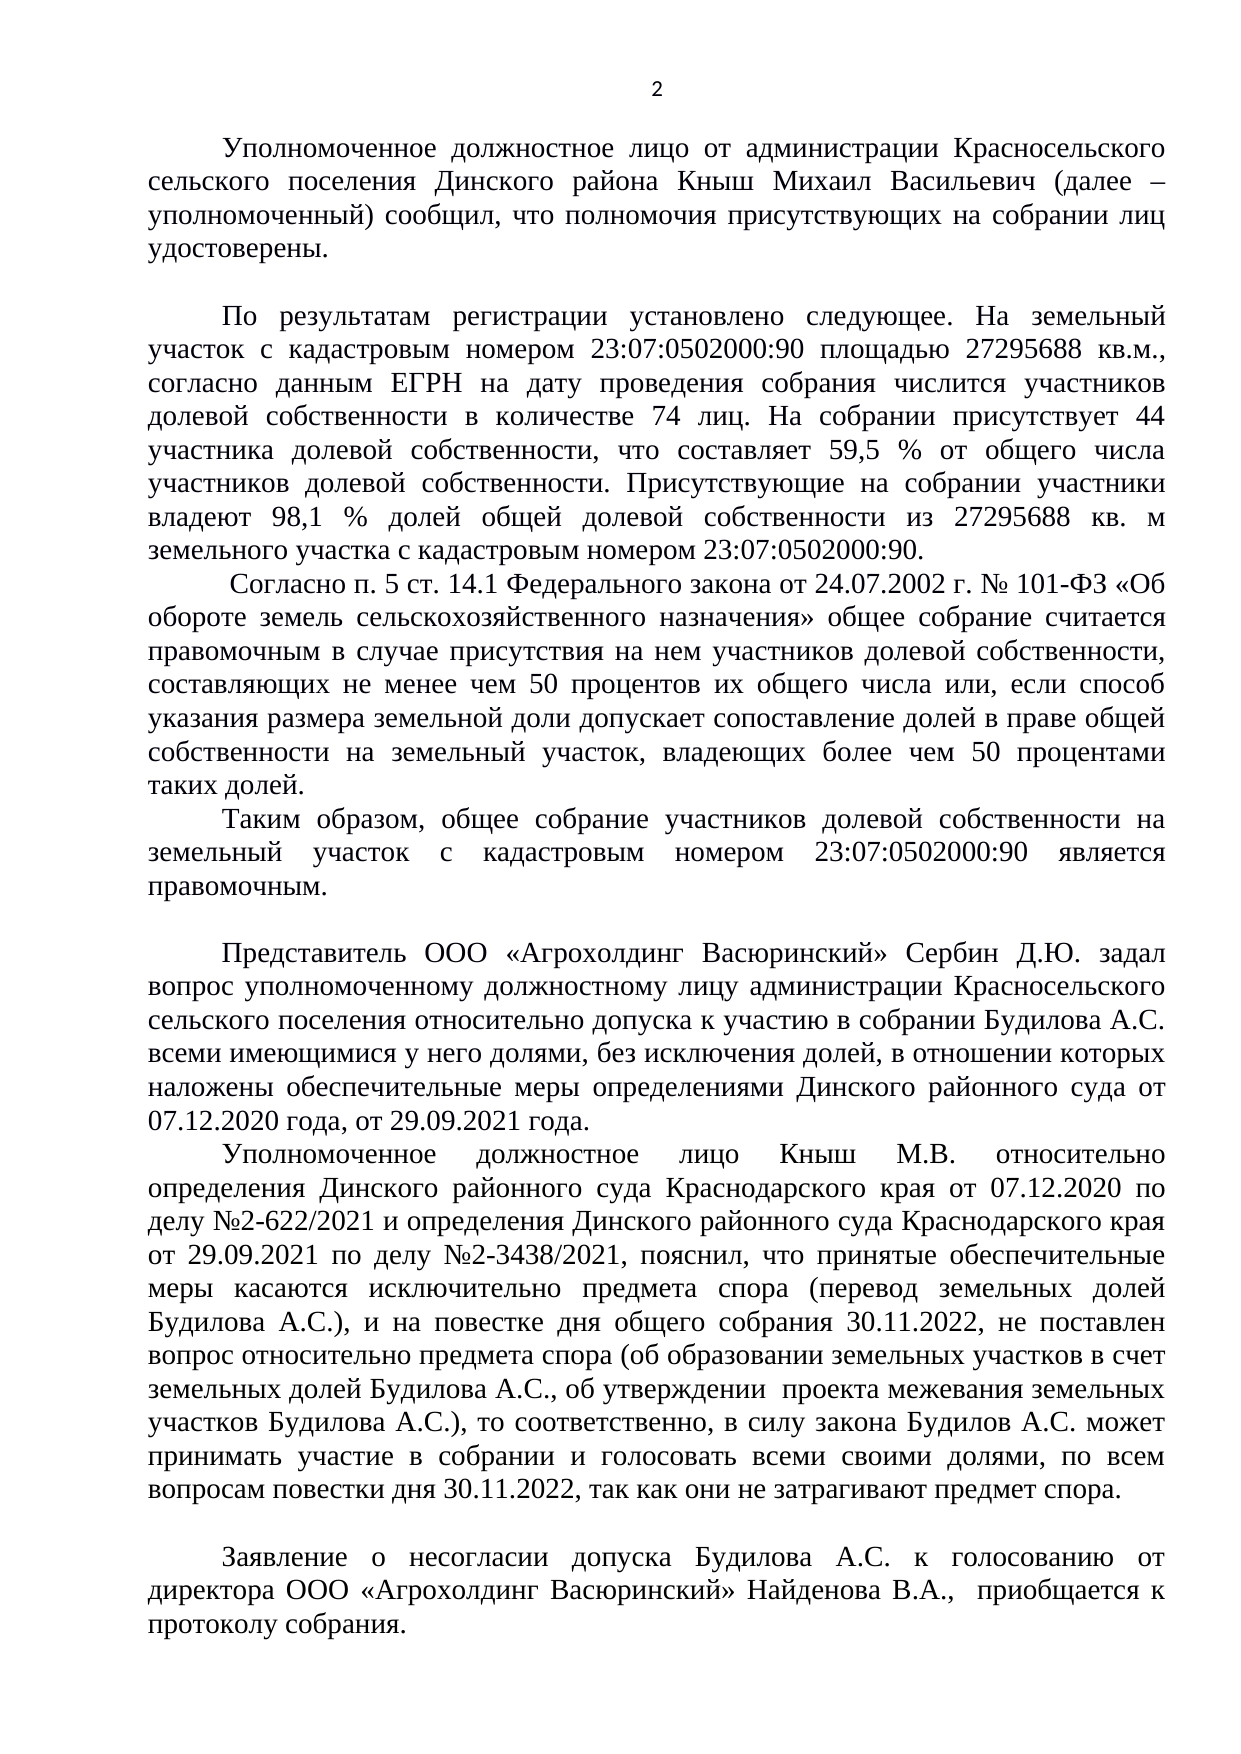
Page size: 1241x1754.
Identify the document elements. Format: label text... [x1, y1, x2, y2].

text Уполномоченное должностное лицо от администрации Красносельского сельского поселения Динского района Кныш Михаил Васильевич (далее – уполномоченный) сообщил, что полномочия присутствующих на собрании лиц удостоверены. [148, 130, 1166, 264]
text Заявление о несогласии допуска Будилова А.С. к голосованию от директора ООО «Агрохолдинг Васюринский» Найденова В.А., приобщается к протоколу собрания. [148, 1539, 1166, 1639]
text Уполномоченное должностное лицо Кныш М.В. относительно определения Динского районного суда Краснодарского края от 07.12.2020 по делу №2-622/2021 и определения Динского районного суда Краснодарского края от 29.09.2021 по делу №2-3438/2021, пояснил, что принятые обеспечительные меры касаются исключительно предмета спора (перевод земельных долей Будилова А.С.), и на повестке дня общего собрания 30.11.2022, не поставлен вопрос относительно предмета спора (об образовании земельных участков в счет земельных долей Будилова А.С., об утверждении проекта межевания земельных участков Будилова А.С.), то соответственно, в силу закона Будилов А.С. может принимать участие в собрании и голосовать всеми своими долями, по всем вопросам повестки дня 30.11.2022, так как они не затрагивают предмет спора. [148, 1136, 1166, 1505]
text Представитель ООО «Агрохолдинг Васюринский» Сербин Д.Ю. задал вопрос уполномоченному должностному лицу администрации Красносельского сельского поселения относительно допуска к участию в собрании Будилова А.С. всеми имеющимися у него долями, без исключения долей, в отношении которых наложены обеспечительные меры определениями Динского районного суда от 07.12.2020 года, от 29.09.2021 года. [148, 935, 1166, 1136]
text Таким образом, общее собрание участников долевой собственности на земельный участок с кадастровым номером 23:07:0502000:90 является правомочным. [148, 801, 1166, 901]
text По результатам регистрации установлено следующее. На земельный участок с кадастровым номером 23:07:0502000:90 площадью 27295688 кв.м., согласно данным ЕГРН на дату проведения собрания числится участников долевой собственности в количестве 74 лиц. На собрании присутствует 44 участника долевой собственности, что составляет 59,5 % от общего числа участников долевой собственности. Присутствующие на собрании участники владеют 98,1 % долей общей долевой собственности из 27295688 кв. м земельного участка с кадастровым номером 23:07:0502000:90. [148, 298, 1166, 566]
text Согласно п. 5 ст. 14.1 Федерального закона от 24.07.2002 г. № 101-ФЗ «Об обороте земель сельскохозяйственного назначения» общее собрание считается правомочным в случае присутствия на нем участников долевой собственности, составляющих не менее чем 50 процентов их общего числа или, если способ указания размера земельной доли допускает сопоставление долей в праве общей собственности на земельный участок, владеющих более чем 50 процентами таких долей. [148, 566, 1166, 801]
